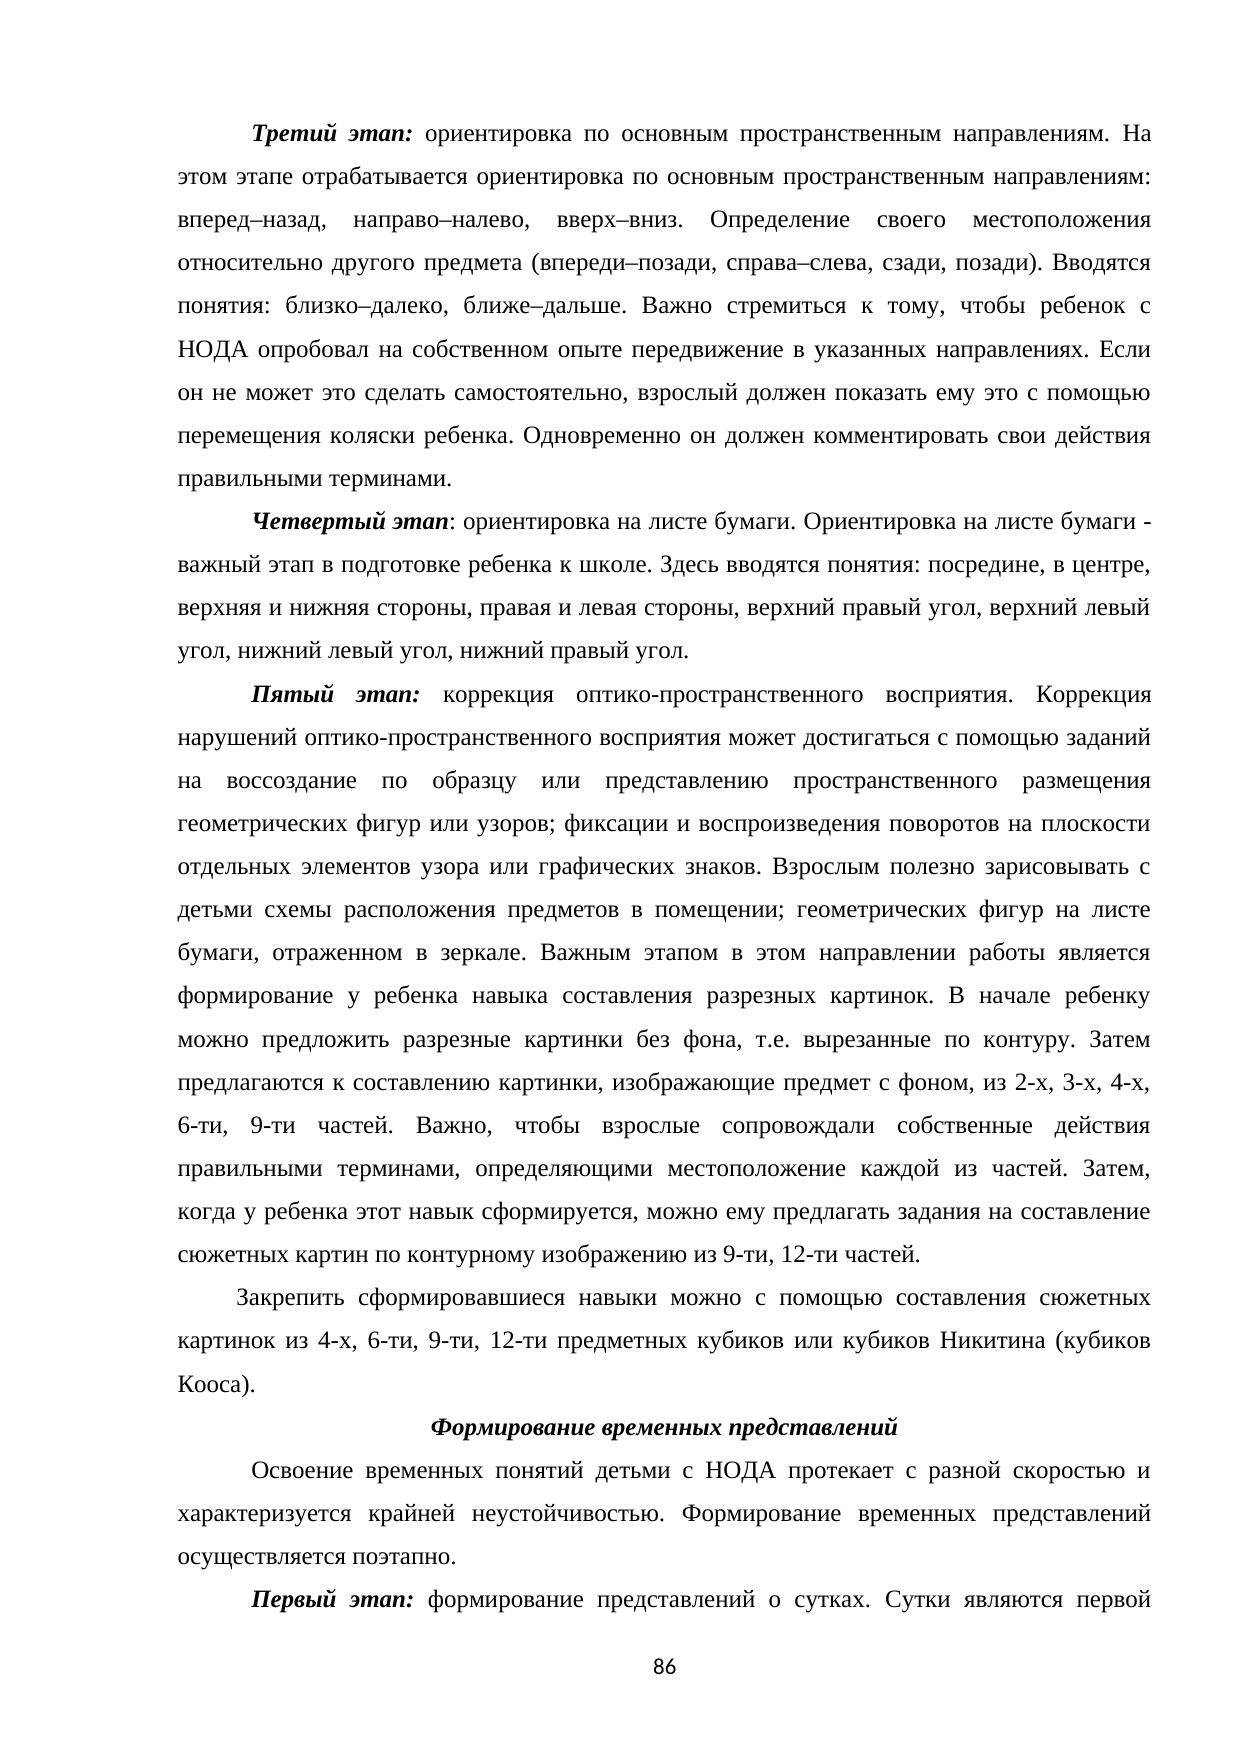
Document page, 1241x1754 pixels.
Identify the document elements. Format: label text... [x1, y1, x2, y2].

text Закрепить сформировавшиеся навыки можно с помощью составления сюжетных картинок из 4-х, 6-ти, 9-ти, 12-ти предметных кубиков или кубиков Никитина (кубиков Кооса). [177, 1282, 1152, 1397]
text Четвертый этап: ориентировка на листе бумаги. Ориентировка на листе бумаги - важный этап в подготовке ребенка к школе. Здесь вводятся понятия: посредине, в центре, верхняя и нижняя стороны, правая и левая стороны, верхний правый угол, верхний левый угол, нижний левый угол, нижний правый угол. [177, 506, 1152, 664]
text Пятый этап: коррекция оптико-пространственного восприятия. Коррекция нарушений оптико-пространственного восприятия может достигаться с помощью заданий на воссоздание по образцу или представлению пространственного размещения геометрических фигур или узоров; фиксации и воспроизведения поворотов на плоскости отдельных элементов узора или графических знаков. Взрослым полезно зарисовывать с детьми схемы расположения предметов в помещении; геометрических фигур на листе бумаги, отраженном в зеркале. Важным этапом в этом направлении работы является формирование у ребенка навыка составления разрезных картинок. В начале ребенку можно предложить разрезные картинки без фона, т.е. вырезанные по контуру. Затем предлагаются к составлению картинки, изображающие предмет с фоном, из 2-х, 3-х, 4-х, 6-ти, 9-ти частей. Важно, чтобы взрослые сопровождали собственные действия правильными терминами, определяющими местоположение каждой из частей. Затем, когда у ребенка этот навык сформируется, можно ему предлагать задания на составление сюжетных картин по контурному изображению из 9-ти, 12-ти частей. [177, 679, 1152, 1268]
text Третий этап: ориентировка по основным пространственным направлениям. На этом этапе отрабатывается ориентировка по основным пространственным направлениям: вперед–назад, направо–налево, вверх–вниз. Определение своего местоположения относительно другого предмета (впереди–позади, справа–слева, сзади, позади). Вводятся понятия: близко–далеко, ближе–дальше. Важно стремиться к тому, чтобы ребенок с НОДА опробовал на собственном опыте передвижение в указанных направлениях. Если он не может это сделать самостоятельно, взрослый должен показать ему это с помощью перемещения коляски ребенка. Одновременно он должен комментировать свои действия правильными терминами. [177, 118, 1152, 492]
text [177, 1584, 1152, 1613]
text Освоение временных понятий детьми с НОДА протекает с разной скоростью и характеризуется крайней неустойчивостью. Формирование временных представлений осуществляется поэтапно. [177, 1455, 1152, 1570]
text Формирование временных представлений [177, 1412, 1152, 1441]
